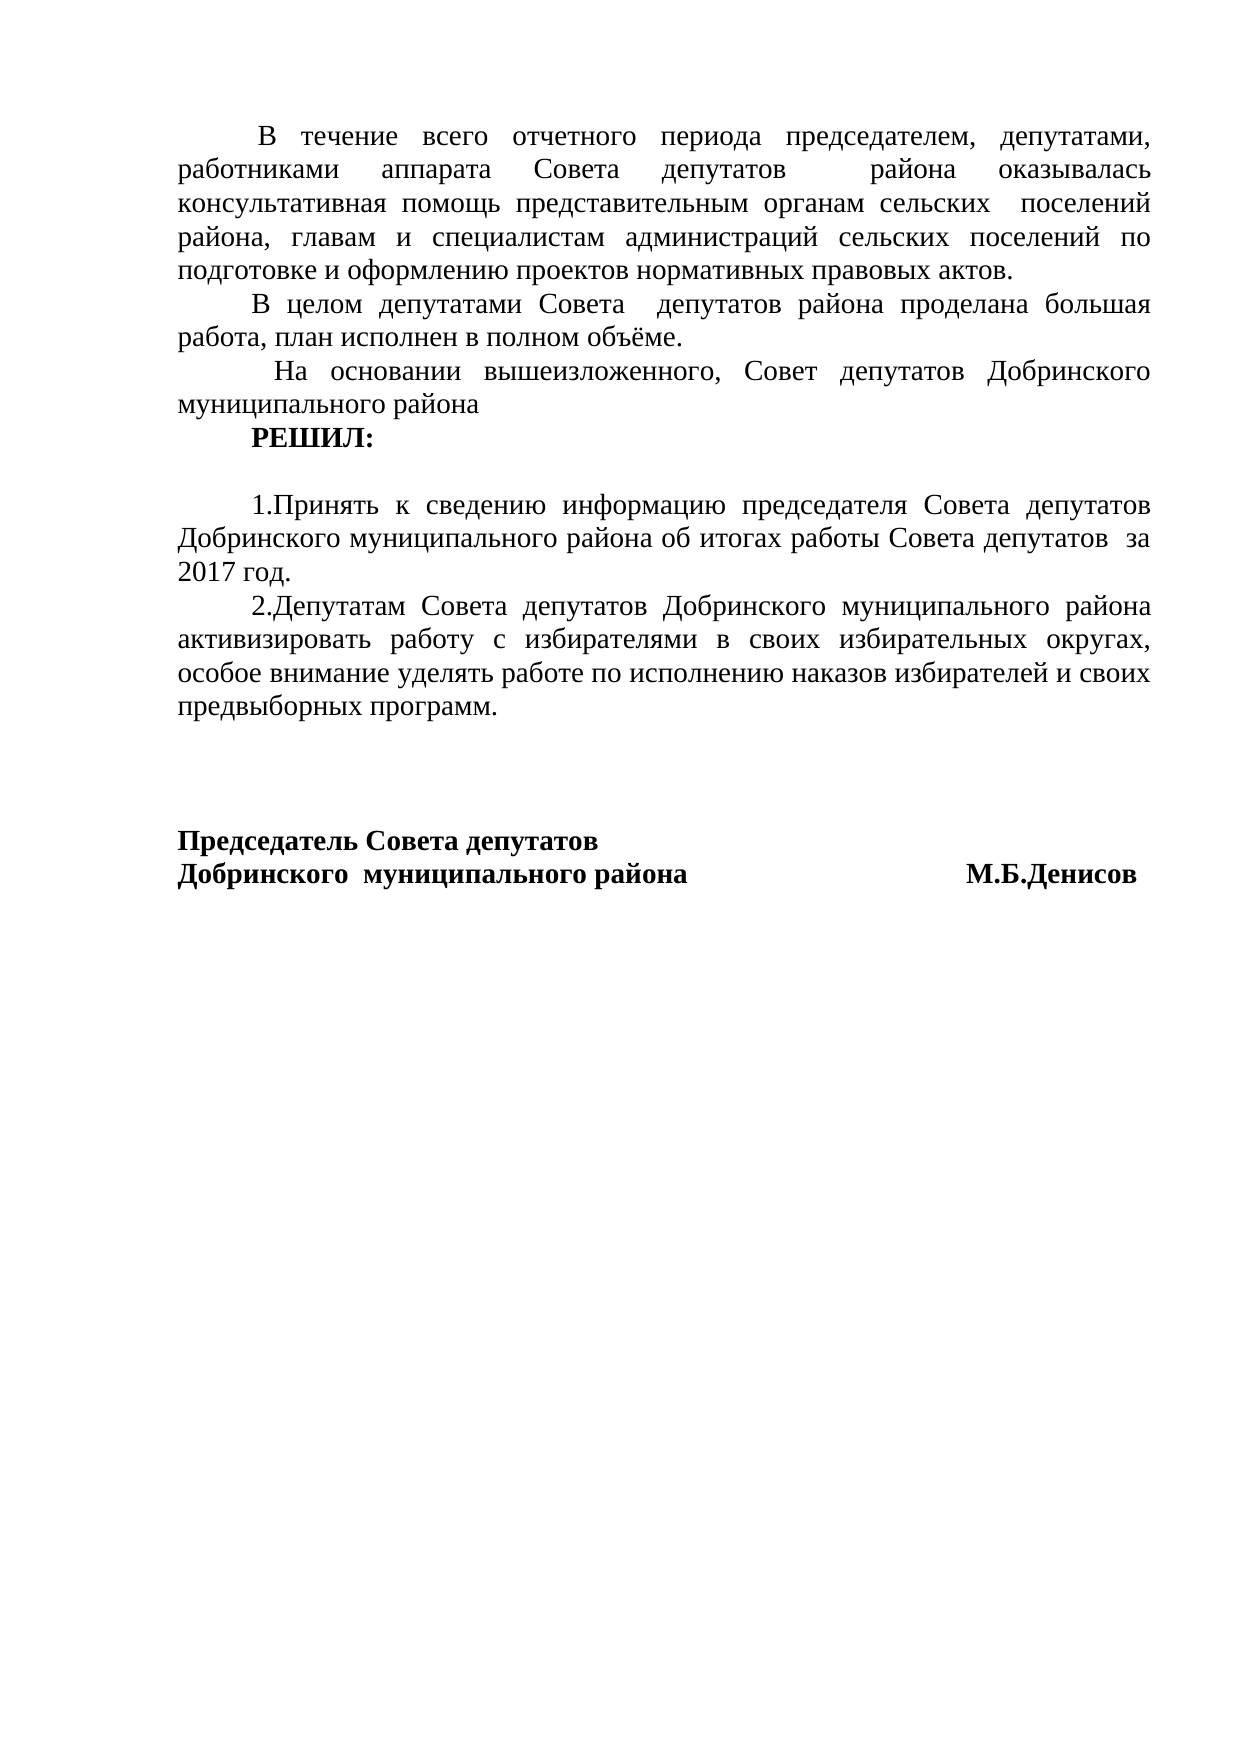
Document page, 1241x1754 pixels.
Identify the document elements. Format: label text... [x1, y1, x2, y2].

text В течение всего отчетного периода председателем, депутатами, работниками аппарата Совета депутатов района оказывалась консультативная помощь представительным органам сельских поселений района, главам и специалистам администраций сельских поселений по подготовке и оформлению проектов нормативных правовых актов. [177, 118, 1152, 286]
text На основании вышеизложенного, Совет депутатов Добринского муниципального района [177, 353, 1152, 420]
text Добринского муниципального района М.Б.Денисов [177, 856, 1152, 890]
text В целом депутатами Совета депутатов района проделана большая работа, план исполнен в полном объёме. [177, 286, 1152, 353]
text РЕШИЛ: [177, 420, 1152, 453]
text 1.Принять к сведению информацию председателя Совета депутатов Добринского муниципального района об итогах работы Совета депутатов за 2017 год. [177, 487, 1152, 588]
subtitle Председатель Совета депутатов [177, 823, 1152, 856]
text 2.Депутатам Совета депутатов Добринского муниципального района активизировать работу с избирателями в своих избирательных округах, особое внимание уделять работе по исполнению наказов избирателей и своих предвыборных программ. [177, 588, 1152, 722]
